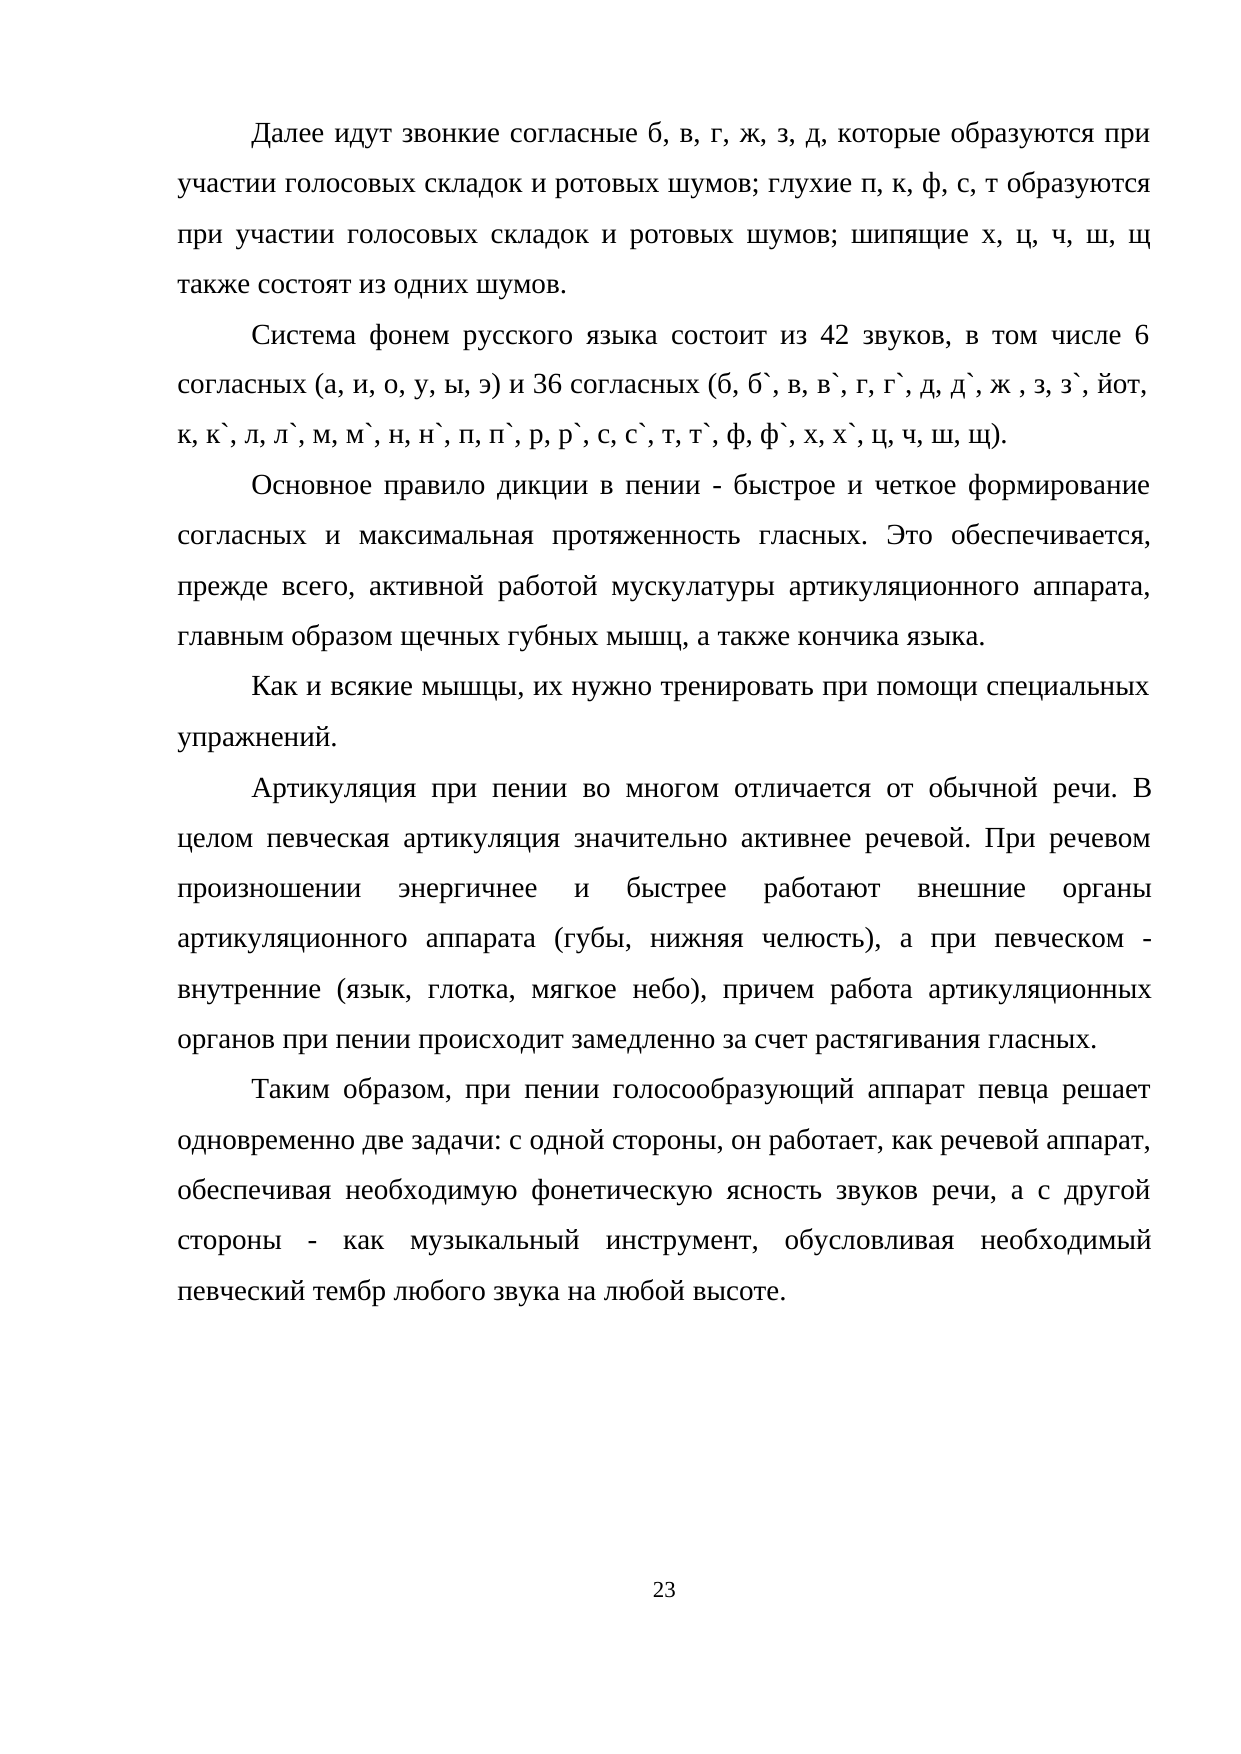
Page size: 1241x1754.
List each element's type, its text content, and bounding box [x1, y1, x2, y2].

text Система фонем русского языка состоит из 42 звуков, в том числе 6 согласных (а, и, о, у, ы, э) и 36 согласных (б, б`, в, в`, г, г`, д, д`, ж , з, з`, йот, [177, 317, 1151, 400]
text Основное правило дикции в пении - быстрое и четкое формирование согласных и максимальная протяженность гласных. Это обеспечивается, прежде всего, активной работой мускулатуры артикуляционного аппарата, главным образом щечных губных мышц, а также кончика языка. [177, 467, 1151, 652]
text Как и всякие мышцы, их нужно тренировать при помощи специальных упражнений. [177, 668, 1151, 753]
text Артикуляция при пении во многом отличается от обычной речи. В целом певческая артикуляция значительно активнее речевой. При речевом произношении энергичнее и быстрее работают внешние органы артикуляционного аппарата (губы, нижняя челюсть), а при певческом - внутренние (язык, глотка, мягкое небо), причем работа артикуляционных органов при пении происходит замедленно за счет растягивания гласных. [177, 770, 1152, 1055]
text к, к`, л, л`, м, м`, н, н`, п, п`, р, р`, с, с`, т, т`, ф, ф`, х, х`, ц, ч, ш, щ). [177, 417, 1207, 450]
text Далее идут звонкие согласные б, в, г, ж, з, д, которые образуются при участии голосовых складок и ротовых шумов; глухие п, к, ф, с, т образуются при участии голосовых складок и ротовых шумов; шипящие х, ц, ч, ш, щ также состоят из одних шумов. [177, 115, 1152, 300]
text Таким образом, при пении голосообразующий аппарат певца решает одновременно две задачи: с одной стороны, он работает, как речевой аппарат, обеспечивая необходимую фонетическую ясность звуков речи, а с другой стороны - как музыкальный инструмент, обусловливая необходимый певческий тембр любого звука на любой высоте. [177, 1072, 1152, 1306]
